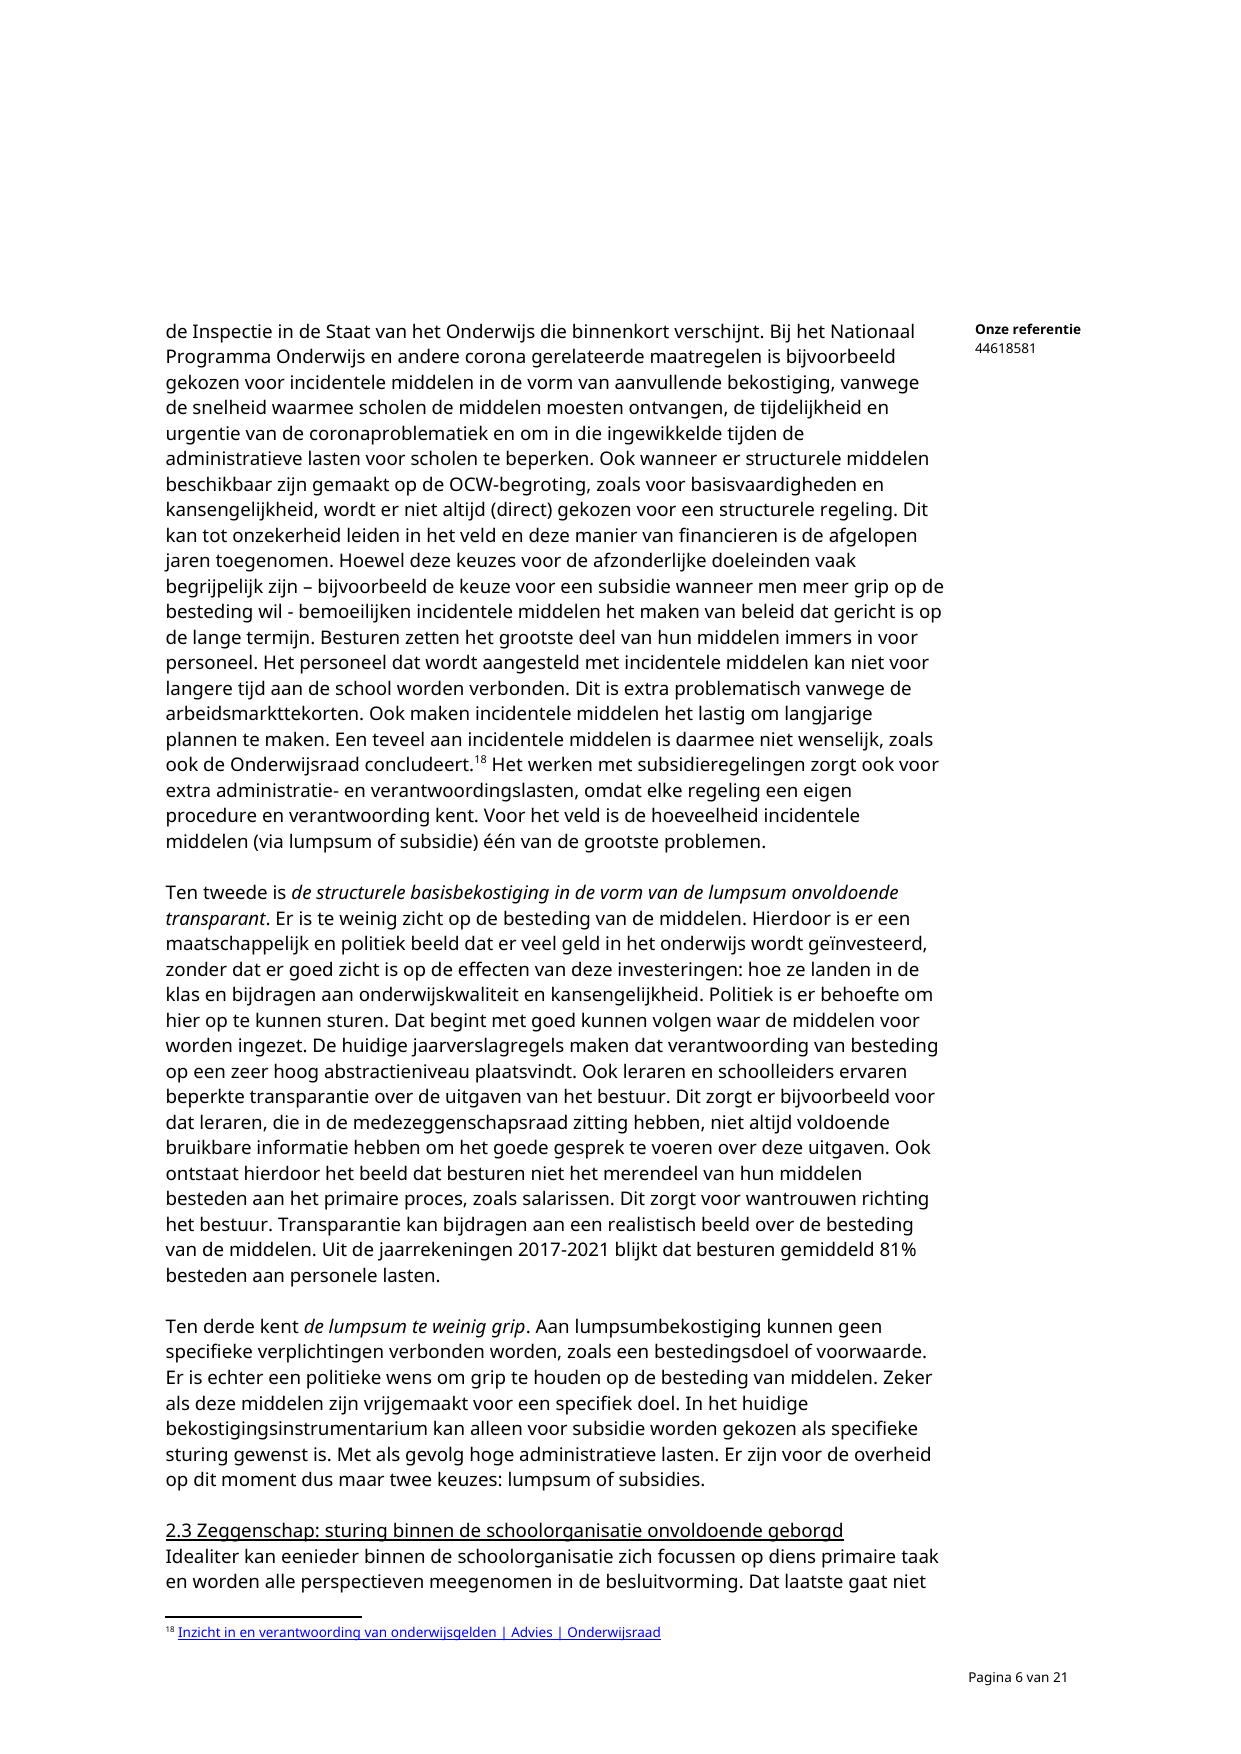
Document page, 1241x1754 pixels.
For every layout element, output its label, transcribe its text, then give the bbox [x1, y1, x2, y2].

text Ten derde kent de lumpsum te weinig grip. Aan lumpsumbekostiging kunnen geen specifieke verplichtingen verbonden worden, zoals een bestedingsdoel of voorwaarde. Er is echter een politieke wens om grip te houden op de besteding van middelen. Zeker als deze middelen zijn vrijgemaakt voor een specifiek doel. In het huidige bekostigingsinstrumentarium kan alleen voor subsidie worden gekozen als specifieke sturing gewenst is. Met als gevolg hoge administratieve lasten. Er zijn voor de overheid op dit moment dus maar twee keuzes: lumpsum of subsidies. [165, 1313, 947, 1492]
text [165, 1543, 947, 1594]
text Ten tweede is de structurele basisbekostiging in de vorm van de lumpsum onvoldoende transparant. Er is te weinig zicht op de besteding van de middelen. Hierdoor is er een maatschappelijk en politiek beeld dat er veel geld in het onderwijs wordt geïnvesteerd, zonder dat er goed zicht is op de effecten van deze investeringen: hoe ze landen in de klas en bijdragen aan onderwijskwaliteit en kansengelijkheid. Politiek is er behoefte om hier op te kunnen sturen. Dat begint met goed kunnen volgen waar de middelen voor worden ingezet. De huidige jaarverslagregels maken dat verantwoording van besteding op een zeer hoog abstractieniveau plaatsvindt. Ook leraren en schoolleiders ervaren beperkte transparantie over de uitgaven van het bestuur. Dit zorgt er bijvoorbeeld voor dat leraren, die in de medezeggenschapsraad zitting hebben, niet altijd voldoende bruikbare informatie hebben om het goede gesprek te voeren over deze uitgaven. Ook ontstaat hierdoor het beeld dat besturen niet het merendeel van hun middelen besteden aan het primaire proces, zoals salarissen. Dit zorgt voor wantrouwen richting het bestuur. Transparantie kan bijdragen aan een realistisch beeld over de besteding van de middelen. Uit de jaarrekeningen 2017-2021 blijkt dat besturen gemiddeld 81% besteden aan personele lasten. [165, 879, 947, 1288]
text 2.3 Zeggenschap: sturing binnen de schoolorganisatie onvoldoende geborgd [165, 1517, 947, 1543]
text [165, 318, 947, 854]
